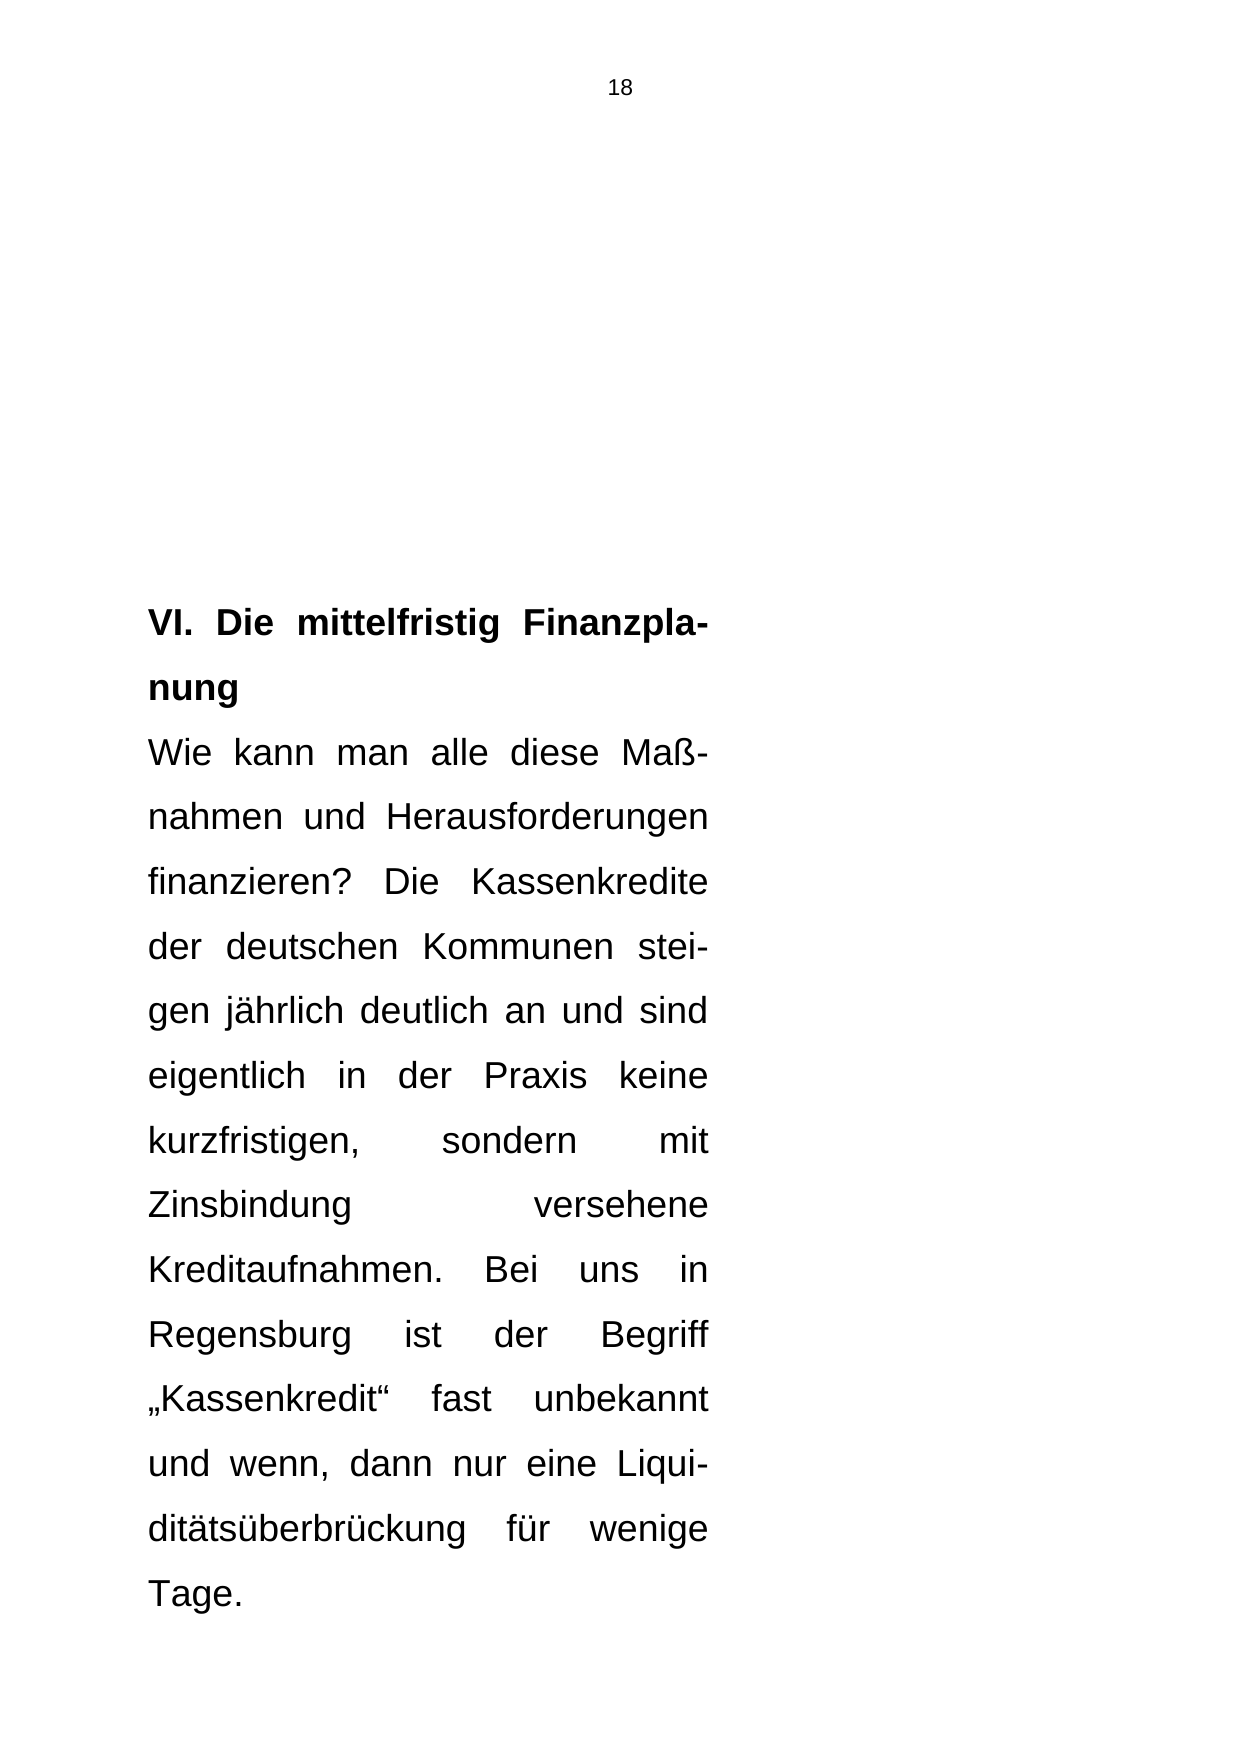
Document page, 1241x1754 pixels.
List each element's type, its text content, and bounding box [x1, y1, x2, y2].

text VI. Die mittelfristig Finanzplanung [148, 600, 709, 708]
text Wie kann man alle diese Maßnahmen und Herausforderungen finanzieren? Die Kassenkredite der deutschen Kommunen steigen jährlich deutlich an und sind eigentlich in der Praxis keine kurzfristigen, sondern mit Zinsbindung versehene Kreditaufnahmen. Bei uns in Regensburg ist der Begriff „Kassenkredit“ fast unbekannt und wenn, dann nur eine Liquiditätsüberbrückung für wenige Tage. [148, 730, 709, 1614]
